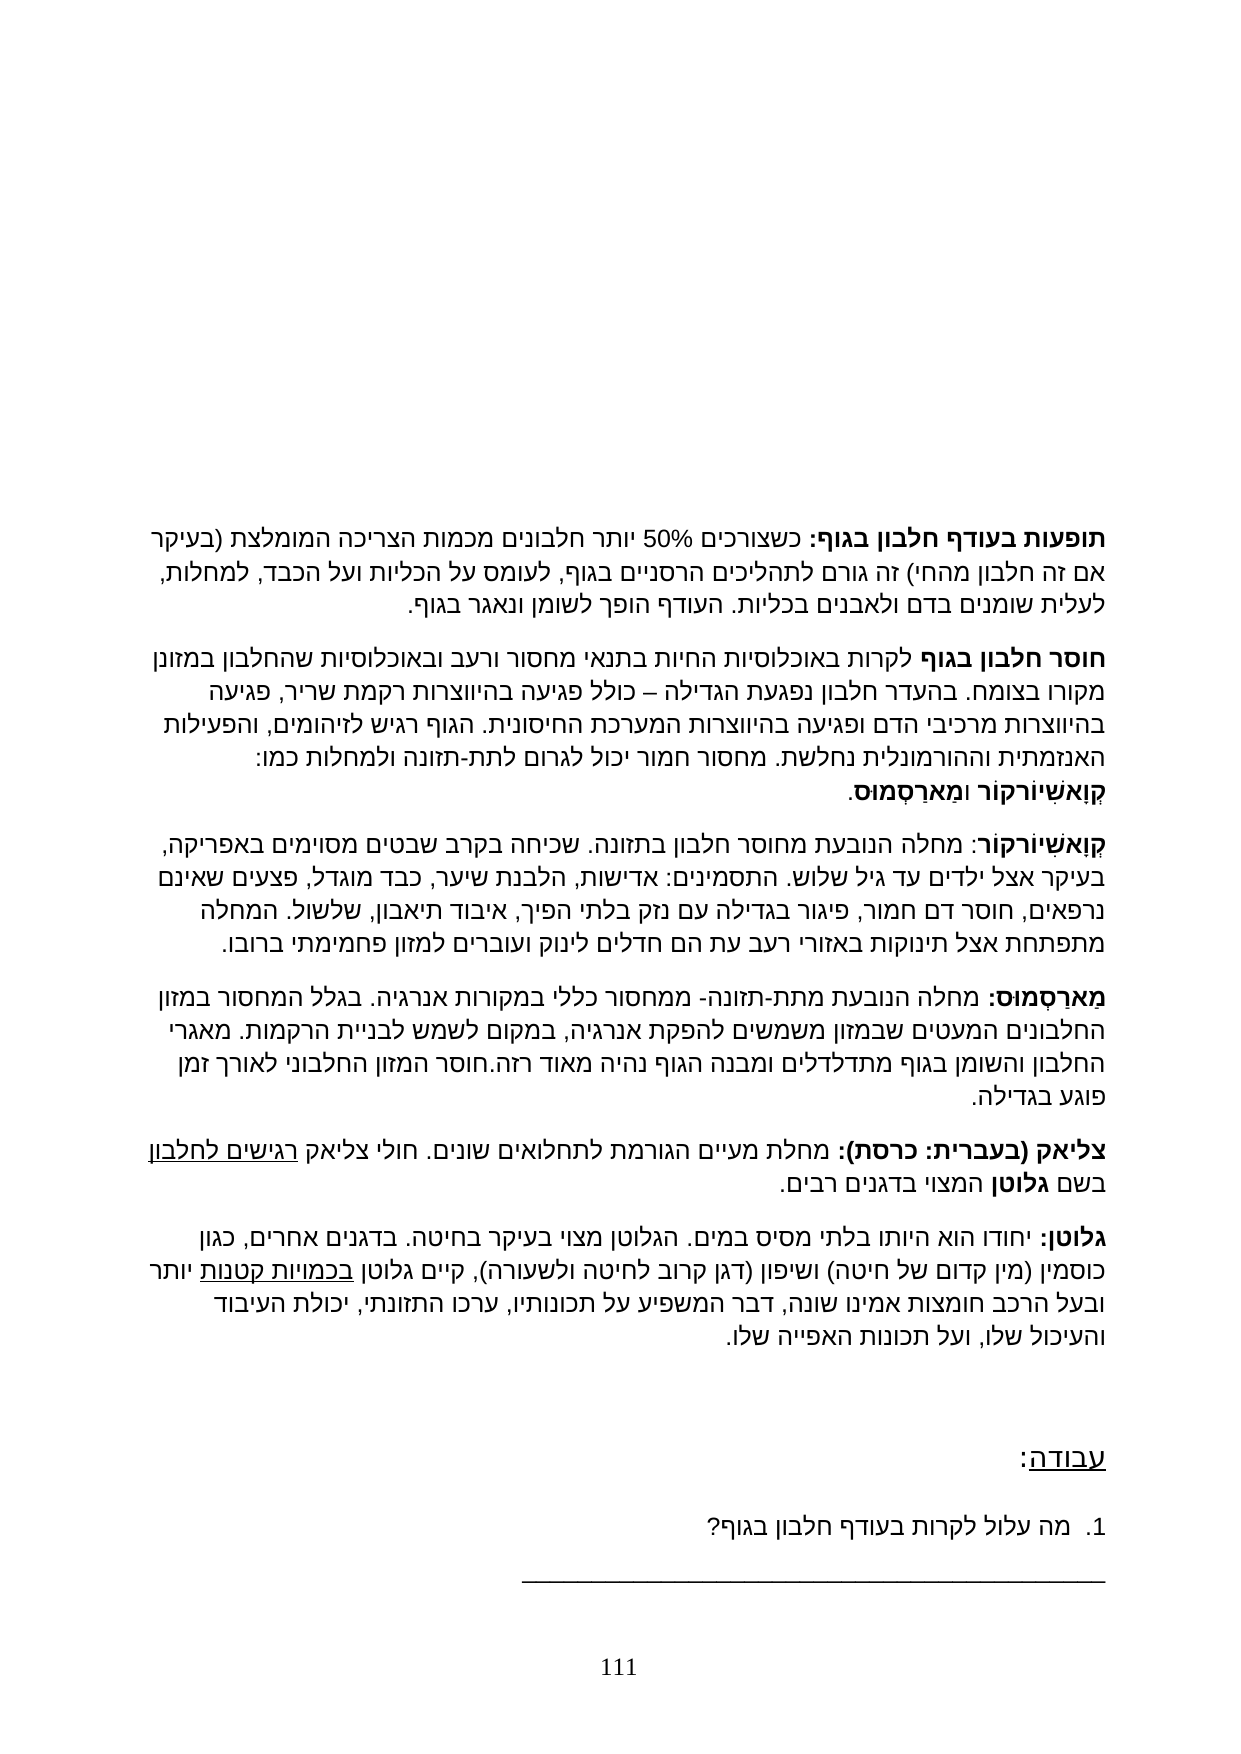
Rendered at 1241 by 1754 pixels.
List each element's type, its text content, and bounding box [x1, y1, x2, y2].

text חוסר חלבון בגוף לקרות באוכלוסיות החיות בתנאי מחסור ורעב ובאוכלוסיות שהחלבון במזונן מקורו בצומח. בהעדר חלבון נפגעת הגדילה – כולל פגיעה בהיווצרות רקמת שריר, פגיעה בהיווצרות מרכיבי הדם ופגיעה בהיווצרות המערכת החיסונית. הגוף רגיש לזיהומים, והפעילות האנזמתית וההורמונלית נחלשת. מחסור חמור יכול לגרום לתת-תזונה ולמחלות כמו: קְוָאשִׁיוֹרקוֹר ומַארַסְמוּס. [131, 644, 1106, 805]
text תופעות בעודף חלבון בגוף: כשצורכים 50% יותר חלבונים מכמות הצריכה המומלצת (בעיקר אם זה חלבון מהחי) זה גורם לתהליכים הרסניים בגוף, לעומס על הכליות ועל הכבד, למחלות, לעלית שומנים בדם ולאבנים בכליות. העודף הופך לשומן ונאגר בגוף. [131, 524, 1106, 619]
text 1. מה עלול לקרות בעודף חלבון בגוף? __________________________________________ [131, 1512, 1106, 1583]
text מַארַסְמוּס: מחלה הנובעת מתת-תזונה- ממחסור כללי במקורות אנרגיה. בגלל המחסור במזון החלבונים המעטים שבמזון משמשים להפקת אנרגיה, במקום לשמש לבניית הרקמות. מאגרי החלבון והשומן בגוף מתדלדלים ומבנה הגוף נהיה מאוד רזה.חוסר המזון החלבוני לאורך זמן פוגע בגדילה. [131, 983, 1106, 1111]
text קְוָאשִׁיוֹרקוֹר: מחלה הנובעת מחוסר חלבון בתזונה. שכיחה בקרב שבטים מסוימים באפריקה, בעיקר אצל ילדים עד גיל שלוש. התסמינים: אדישות, הלבנת שיער, כבד מוגדל, פצעים שאינם נרפאים, חוסר דם חמור, פיגור בגדילה עם נזק בלתי הפיך, איבוד תיאבון, שלשול. המחלה מתפתחת אצל תינוקות באזורי רעב עת הם חדלים לינוק ועוברים למזון פחמימתי ברובו. [131, 830, 1106, 958]
text צליאק (בעברית: כרסת): מחלת מעיים הגורמת לתחלואים שונים. חולי צליאק רגישים לחלבון בשם גלוטן המצוי בדגנים רבים. [131, 1136, 1106, 1198]
text עבודה: [131, 1440, 1106, 1474]
text גלוטן: יחודו הוא היותו בלתי מסיס במים. הגלוטן מצוי בעיקר בחיטה. בדגנים אחרים, כגון כוסמין (מין קדום של חיטה) ושיפון (דגן קרוב לחיטה ולשעורה), קיים גלוטן בכמויות קטנות יותר ובעל הרכב חומצות אמינו שונה, דבר המשפיע על תכונותיו, ערכו התזונתי, יכולת העיבוד והעיכול שלו, ועל תכונות האפייה שלו. [131, 1223, 1106, 1351]
